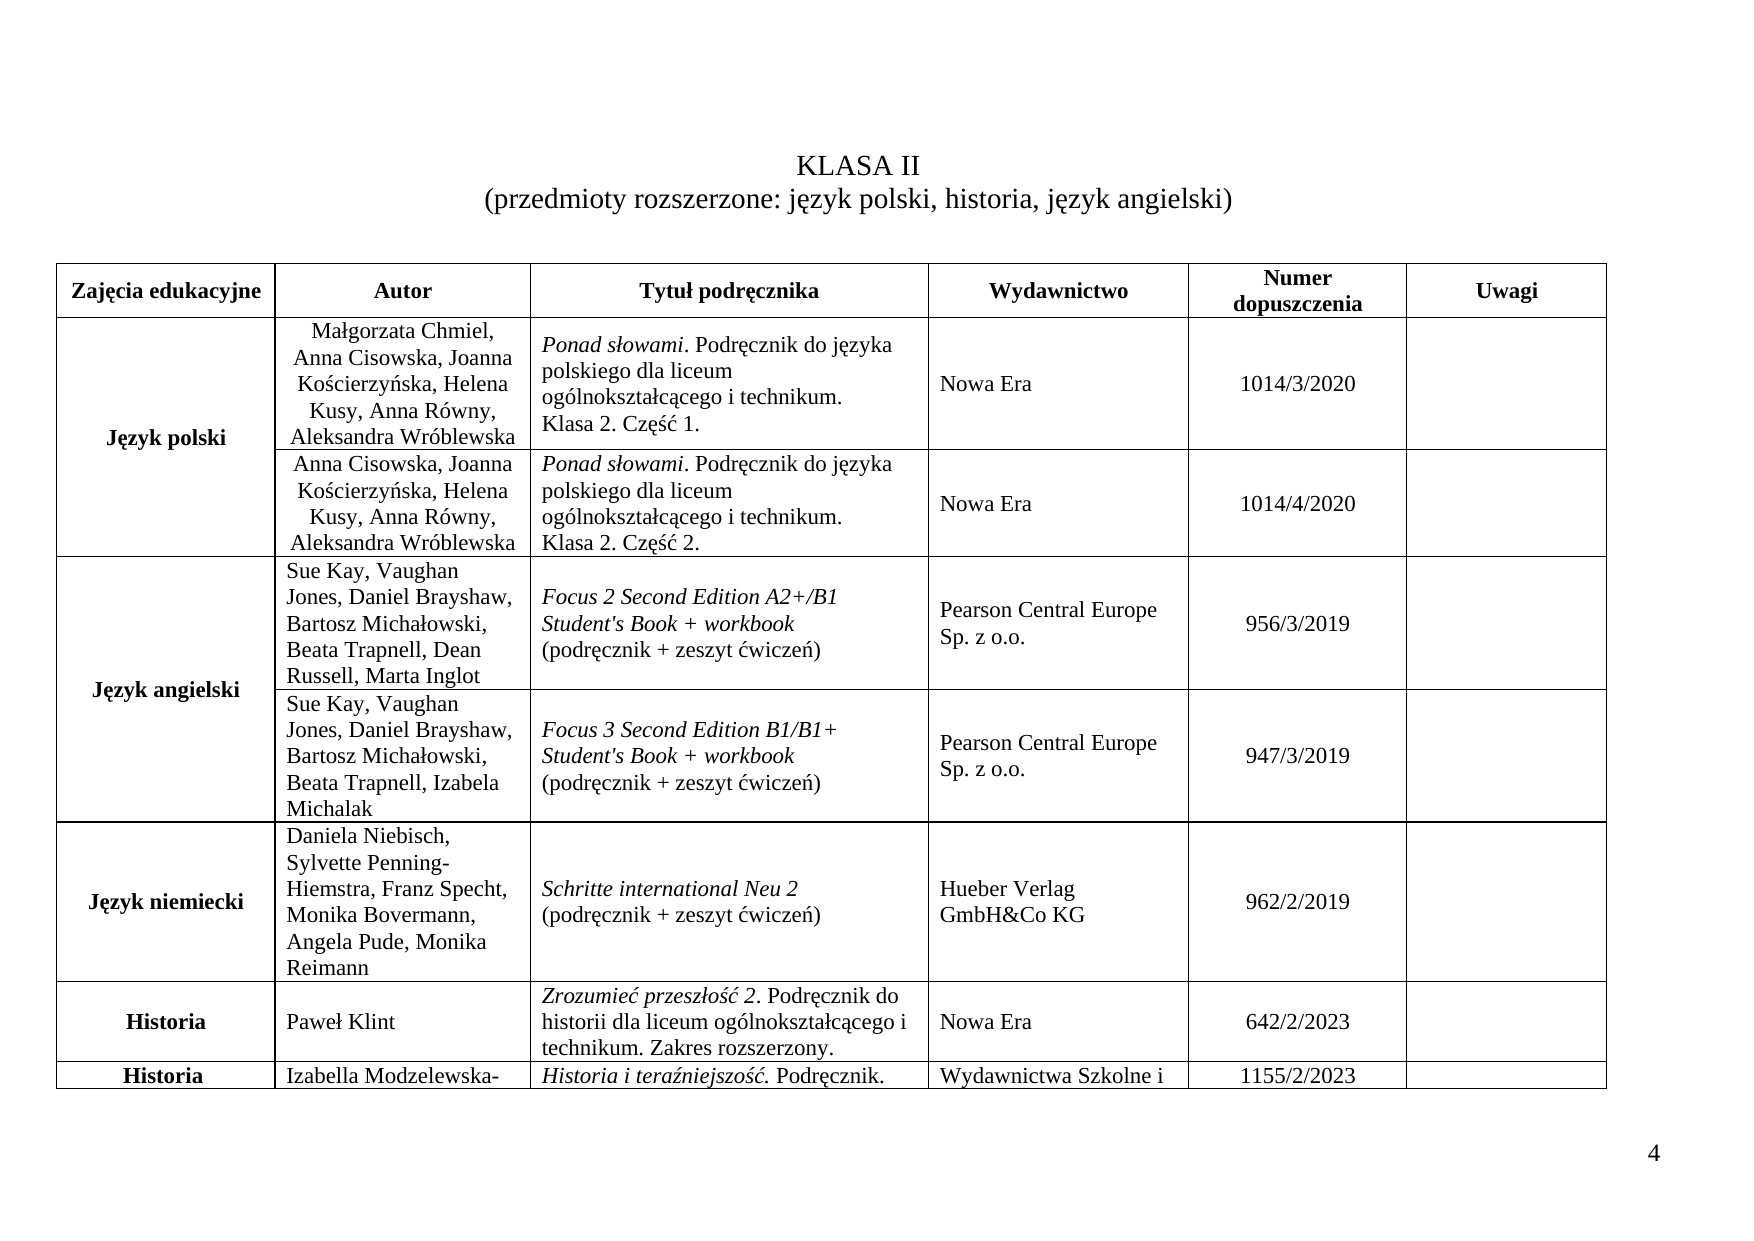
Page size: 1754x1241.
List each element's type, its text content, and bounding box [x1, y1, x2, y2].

table_cell Hueber Verlag GmbH&Co KG [929, 823, 1188, 981]
table_cell Sue Kay, Vaughan Jones, Daniel Brayshaw, Bartosz Michałowski, Beata Trapnell, Dean Russell, Marta Inglot [276, 557, 530, 689]
table_cell Schritte international Neu 2 (podręcznik + zeszyt ćwiczeń) [531, 823, 928, 981]
table_cell Anna Cisowska, Joanna Kościerzyńska, Helena Kusy, Anna Równy, Aleksandra Wróblewska [276, 450, 530, 556]
table_cell Język niemiecki [57, 823, 274, 981]
table_cell 1014/3/2020 [1189, 318, 1406, 449]
table_header Zajęcia edukacyjne [57, 264, 274, 317]
table_cell Nowa Era [929, 982, 1188, 1061]
table_cell Język angielski [57, 557, 274, 821]
table_cell Focus 3 Second Edition B1/B1+ Student's Book + workbook (podręcznik + zeszyt ćwiczeń) [531, 690, 928, 821]
table_cell [1407, 690, 1606, 821]
table_cell Pearson Central Europe Sp. z o.o. [929, 690, 1188, 821]
table_cell Sue Kay, Vaughan Jones, Daniel Brayshaw, Bartosz Michałowski, Beata Trapnell, Izabela Michalak [276, 690, 530, 821]
table_cell [1407, 557, 1606, 689]
table_cell [1407, 823, 1606, 981]
table_cell Ponad słowami. Podręcznik do języka polskiego dla liceum ogólnokształcącego i technikum. Klasa 2. Część 2. [531, 450, 928, 556]
table_cell Nowa Era [929, 450, 1188, 556]
table_cell [1407, 1062, 1606, 1088]
table_header Uwagi [1407, 264, 1606, 317]
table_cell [929, 1062, 1188, 1088]
table_cell Zrozumieć przeszłość 2. Podręcznik do historii dla liceum ogólnokształcącego i technikum. Zakres rozszerzony. [531, 982, 928, 1061]
table_cell Język polski [57, 318, 274, 556]
table_cell 947/3/2019 [1189, 690, 1406, 821]
table_cell 1155/2/2023 [1189, 1062, 1406, 1088]
table_cell 1014/4/2020 [1189, 450, 1406, 556]
table_cell [1407, 318, 1606, 449]
text KLASA II [56, 148, 1660, 181]
table_header Autor [276, 264, 530, 317]
table_header Numer dopuszczenia [1189, 264, 1406, 317]
table_cell Pearson Central Europe Sp. z o.o. [929, 557, 1188, 689]
table_cell 642/2/2023 [1189, 982, 1406, 1061]
table_cell Ponad słowami. Podręcznik do języka polskiego dla liceum ogólnokształcącego i technikum. Klasa 2. Część 1. [531, 318, 928, 449]
table_cell 956/3/2019 [1189, 557, 1406, 689]
table_cell 962/2/2019 [1189, 823, 1406, 981]
table_cell Paweł Klint [276, 982, 530, 1061]
table_cell Małgorzata Chmiel, Anna Cisowska, Joanna Kościerzyńska, Helena Kusy, Anna Równy, Aleksandra Wróblewska [276, 318, 530, 449]
table_header Tytuł podręcznika [531, 264, 928, 317]
table_cell [1407, 982, 1606, 1061]
table_header Wydawnictwo [929, 264, 1188, 317]
table_cell Focus 2 Second Edition A2+/B1 Student's Book + workbook (podręcznik + zeszyt ćwiczeń) [531, 557, 928, 689]
text (przedmioty rozszerzone: język polski, historia, język angielski) [56, 181, 1660, 215]
table_cell Daniela Niebisch, Sylvette Penning-Hiemstra, Franz Specht, Monika Bovermann, Angela Pude, Monika Reimann [276, 823, 530, 981]
table_cell Nowa Era [929, 318, 1188, 449]
table_cell [1407, 450, 1606, 556]
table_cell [276, 1062, 530, 1088]
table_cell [531, 1062, 928, 1088]
table_cell Historia [57, 982, 274, 1061]
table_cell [57, 1062, 274, 1088]
